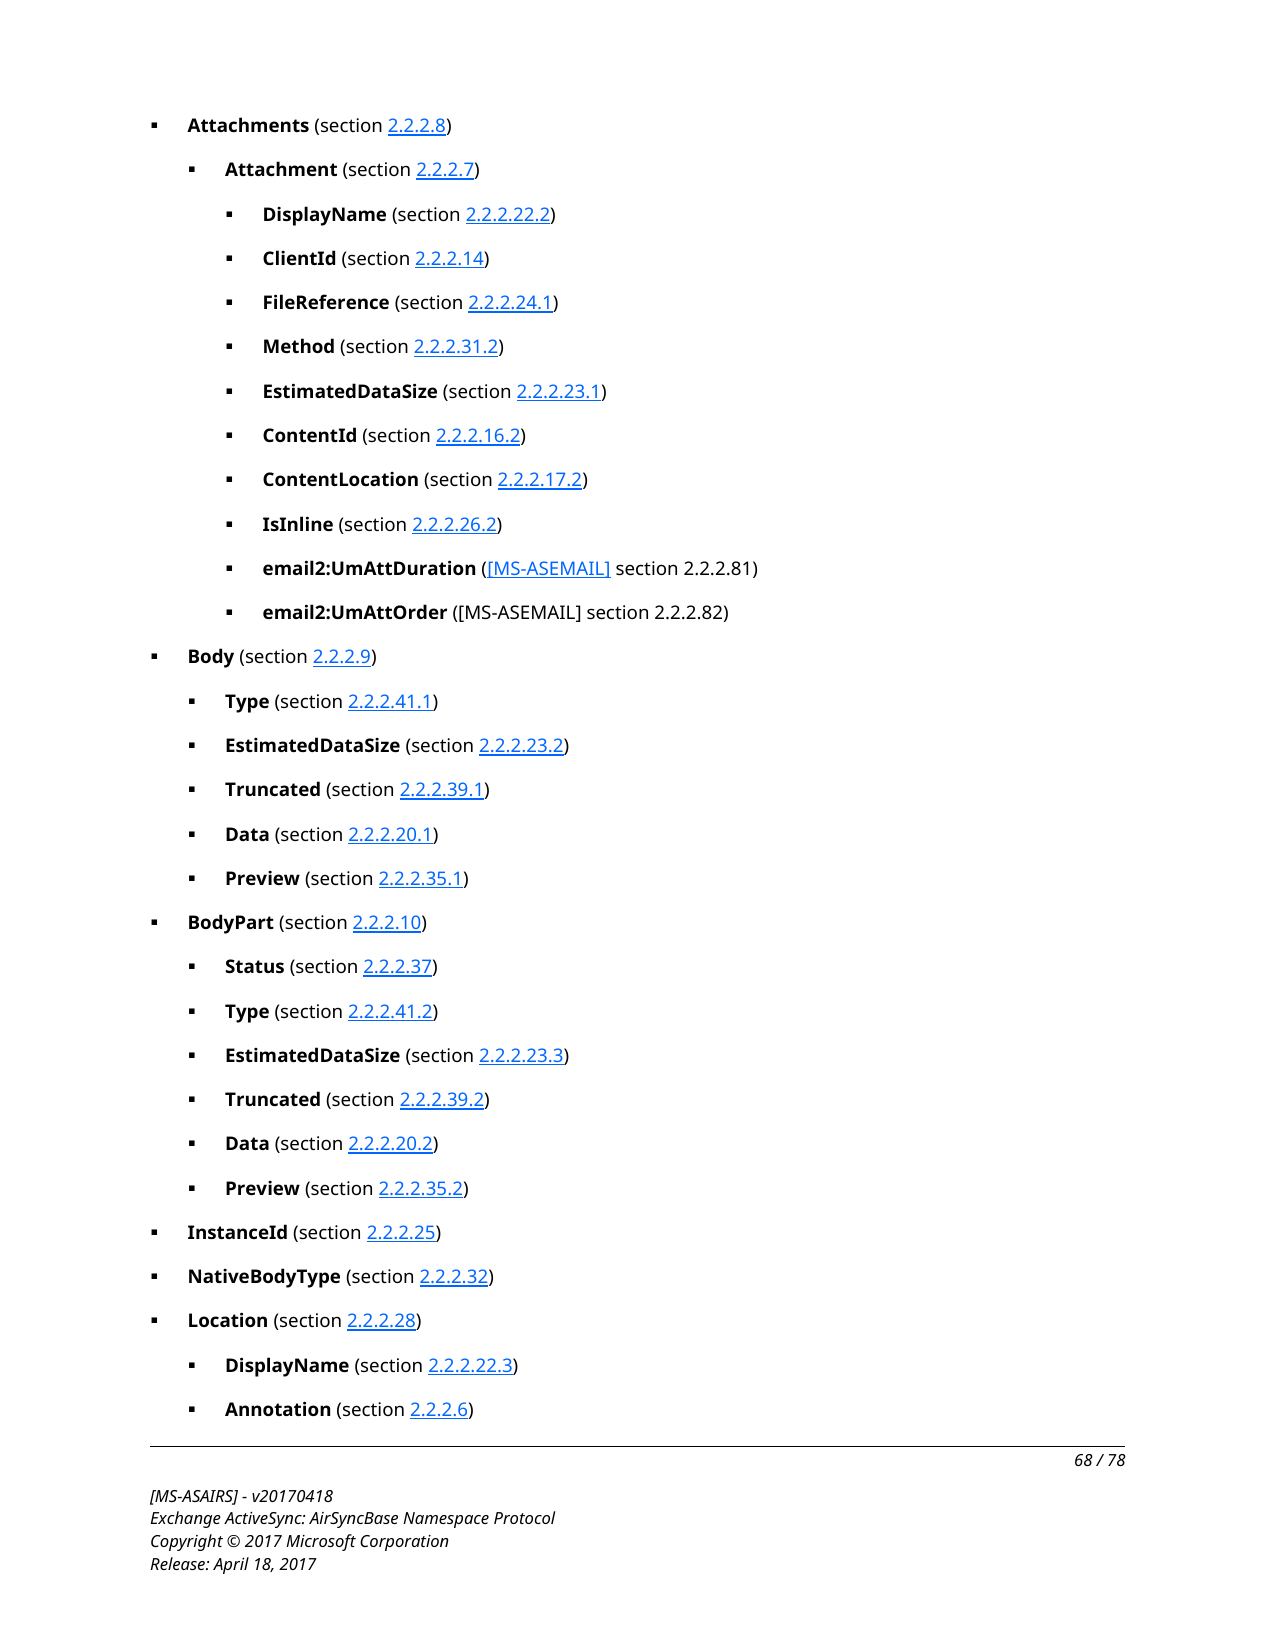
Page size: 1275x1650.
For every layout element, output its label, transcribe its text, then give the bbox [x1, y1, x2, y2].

list DisplayName (section 2.2.2.22.2) [225, 201, 1125, 227]
list BodyPart (section 2.2.2.10) [150, 909, 1125, 935]
list email2:UmAttDuration ([MS-ASEMAIL] section 2.2.2.81) [225, 555, 1125, 581]
list Location (section 2.2.2.28) [150, 1308, 1125, 1333]
list IsInline (section 2.2.2.26.2) [225, 511, 1125, 536]
list EstimatedDataSize (section 2.2.2.23.2) [187, 732, 1125, 758]
list Type (section 2.2.2.41.2) [187, 998, 1125, 1023]
list Annotation (section 2.2.2.6) [187, 1396, 1125, 1422]
list Type (section 2.2.2.41.1) [187, 688, 1125, 713]
list FileReference (section 2.2.2.24.1) [225, 289, 1125, 315]
list email2:UmAttOrder ([MS-ASEMAIL] section 2.2.2.82) [225, 599, 1125, 625]
list Data (section 2.2.2.20.1) [187, 821, 1125, 846]
list NativeBodyType (section 2.2.2.32) [150, 1263, 1125, 1289]
list EstimatedDataSize (section 2.2.2.23.1) [225, 378, 1125, 404]
list Truncated (section 2.2.2.39.2) [187, 1086, 1125, 1112]
list Status (section 2.2.2.37) [187, 954, 1125, 979]
list Data (section 2.2.2.20.2) [187, 1131, 1125, 1156]
list ClientId (section 2.2.2.14) [225, 245, 1125, 271]
list ContentId (section 2.2.2.16.2) [225, 422, 1125, 448]
list ContentLocation (section 2.2.2.17.2) [225, 467, 1125, 492]
list Attachment (section 2.2.2.7) [187, 157, 1125, 182]
list Truncated (section 2.2.2.39.1) [187, 777, 1125, 802]
list Preview (section 2.2.2.35.2) [187, 1175, 1125, 1201]
list Preview (section 2.2.2.35.1) [187, 865, 1125, 891]
list Attachments (section 2.2.2.8) [150, 112, 1125, 138]
list EstimatedDataSize (section 2.2.2.23.3) [187, 1042, 1125, 1068]
list DisplayName (section 2.2.2.22.3) [187, 1352, 1125, 1378]
list Method (section 2.2.2.31.2) [225, 334, 1125, 359]
list Body (section 2.2.2.9) [150, 644, 1125, 669]
list InstanceId (section 2.2.2.25) [150, 1219, 1125, 1245]
